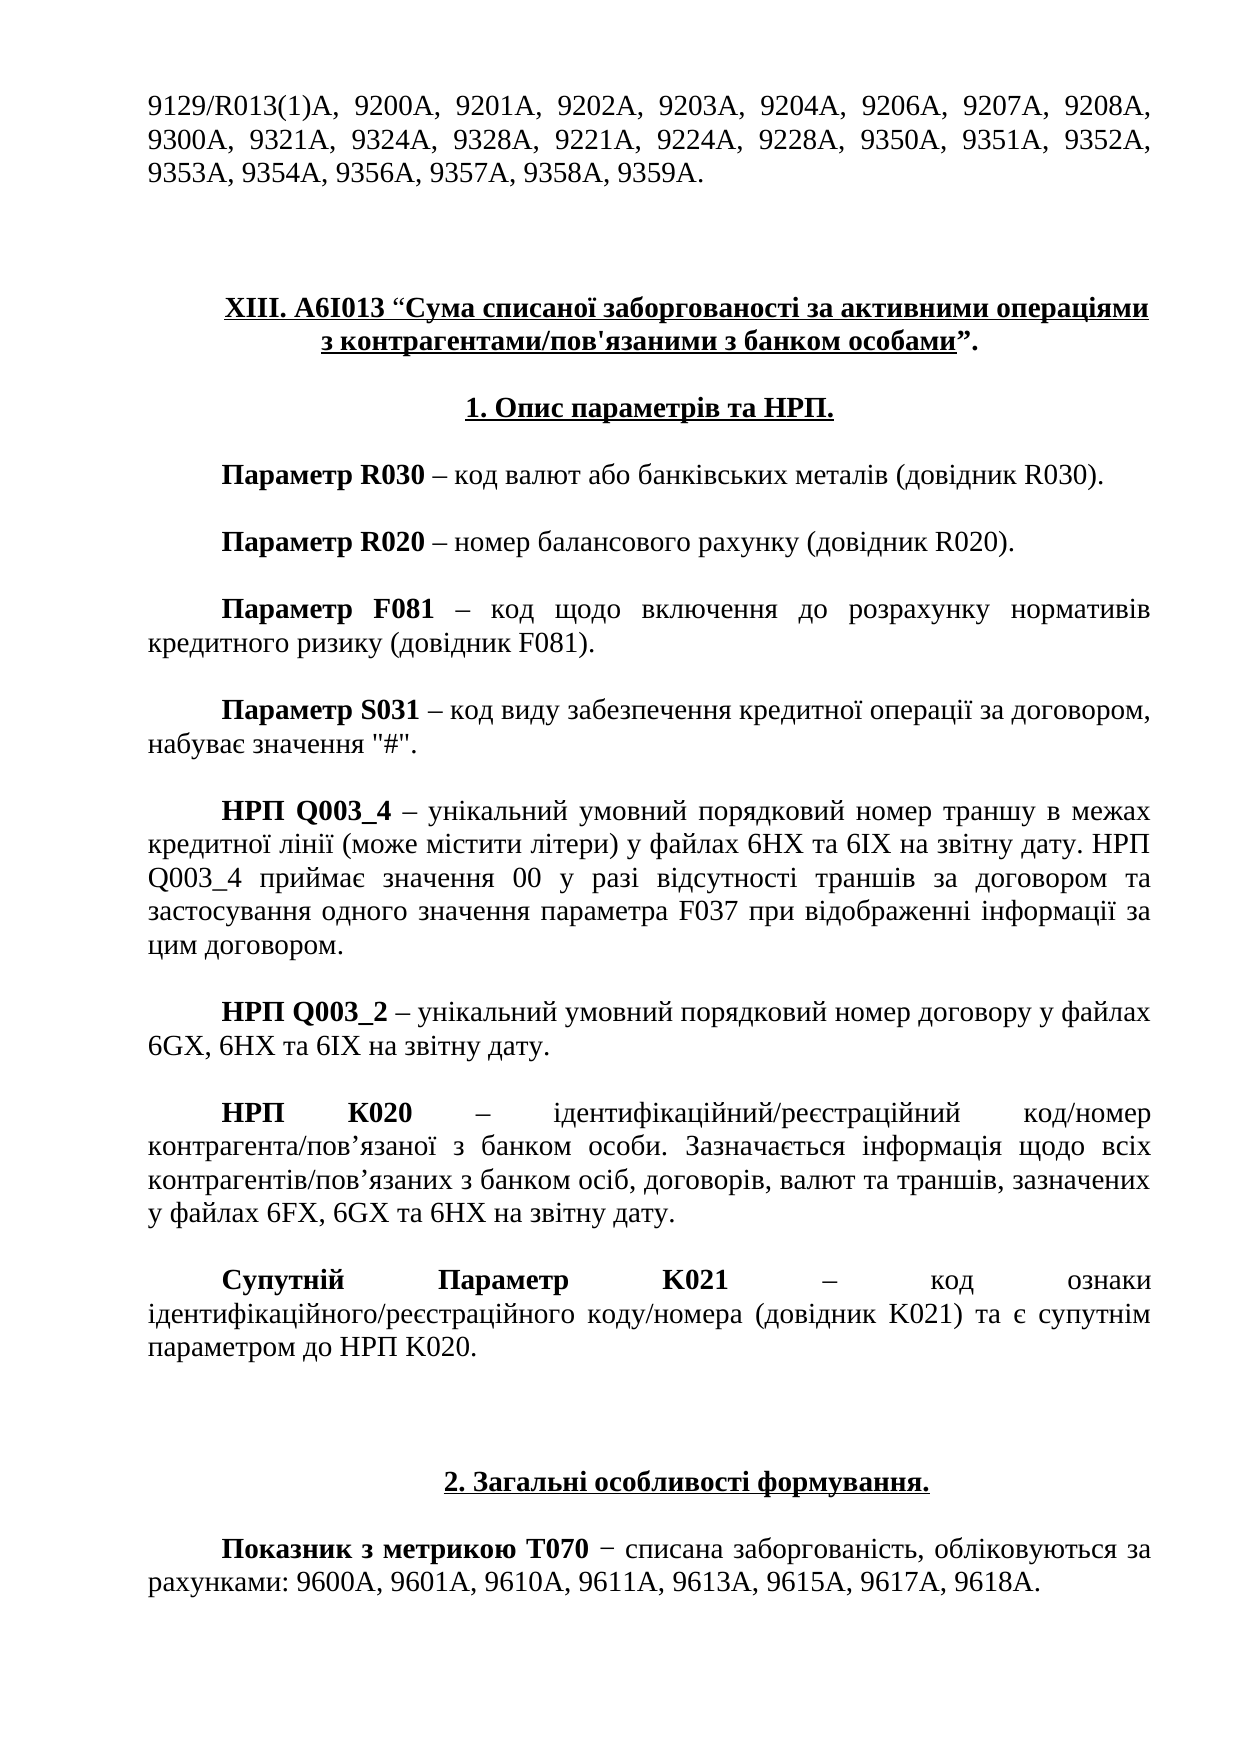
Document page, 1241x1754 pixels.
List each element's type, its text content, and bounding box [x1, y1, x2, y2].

text XIII. A6I013 “Сума списаної заборгованості за активними операціями з контрагентами/пов'язаними з банком особами”. [148, 290, 1152, 357]
text НРП Q003_4 – унікальний умовний порядковий номер траншу в межах кредитної лінії (може містити літери) у файлах 6HX та 6IX на звітну дату. НРП Q003_4 приймає значення 00 у разі відсутності траншів за договором та застосування одного значення параметра F037 при відображенні інформації за цим договором. [148, 793, 1152, 961]
text Параметр F081 – код щодо включення до розрахунку нормативів кредитного ризику (довідник F081). [148, 592, 1152, 659]
text Параметр R030 – код валют або банківських металів (довідник R030). [148, 457, 1152, 491]
text НРП Q003_2 – унікальний умовний порядковий номер договору у файлах 6GX, 6HX та 6IX на звітну дату. [148, 994, 1152, 1061]
text Показник з метрикою T070 − списана заборгованість, обліковуються за рахунками: 9600А, 9601А, 9610А, 9611А, 9613А, 9615А, 9617А, 9618А. [148, 1531, 1152, 1598]
text Параметр R020 – номер балансового рахунку (довідник R020). [148, 524, 1152, 558]
text 1. Опис параметрів та НРП. [148, 390, 1152, 424]
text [148, 88, 1152, 189]
text 2. Загальні особливості формування. [221, 1464, 1152, 1497]
text Параметр S031 – код виду забезпечення кредитної операції за договором, набуває значення "#". [148, 692, 1152, 759]
text НРП К020 – ідентифікаційний/реєстраційний код/номер контрагента/повʼязаної з банком особи. Зазначається інформація щодо всіх контрагентів/пов’язаних з банком осіб, договорів, валют та траншів, зазначених у файлах 6FX, 6GX та 6HX на звітну дату. [148, 1095, 1152, 1229]
text Супутній Параметр K021 – код ознаки ідентифікаційного/реєстраційного коду/номера (довідник K021) та є супутнім параметром до НРП K020. [148, 1262, 1152, 1363]
